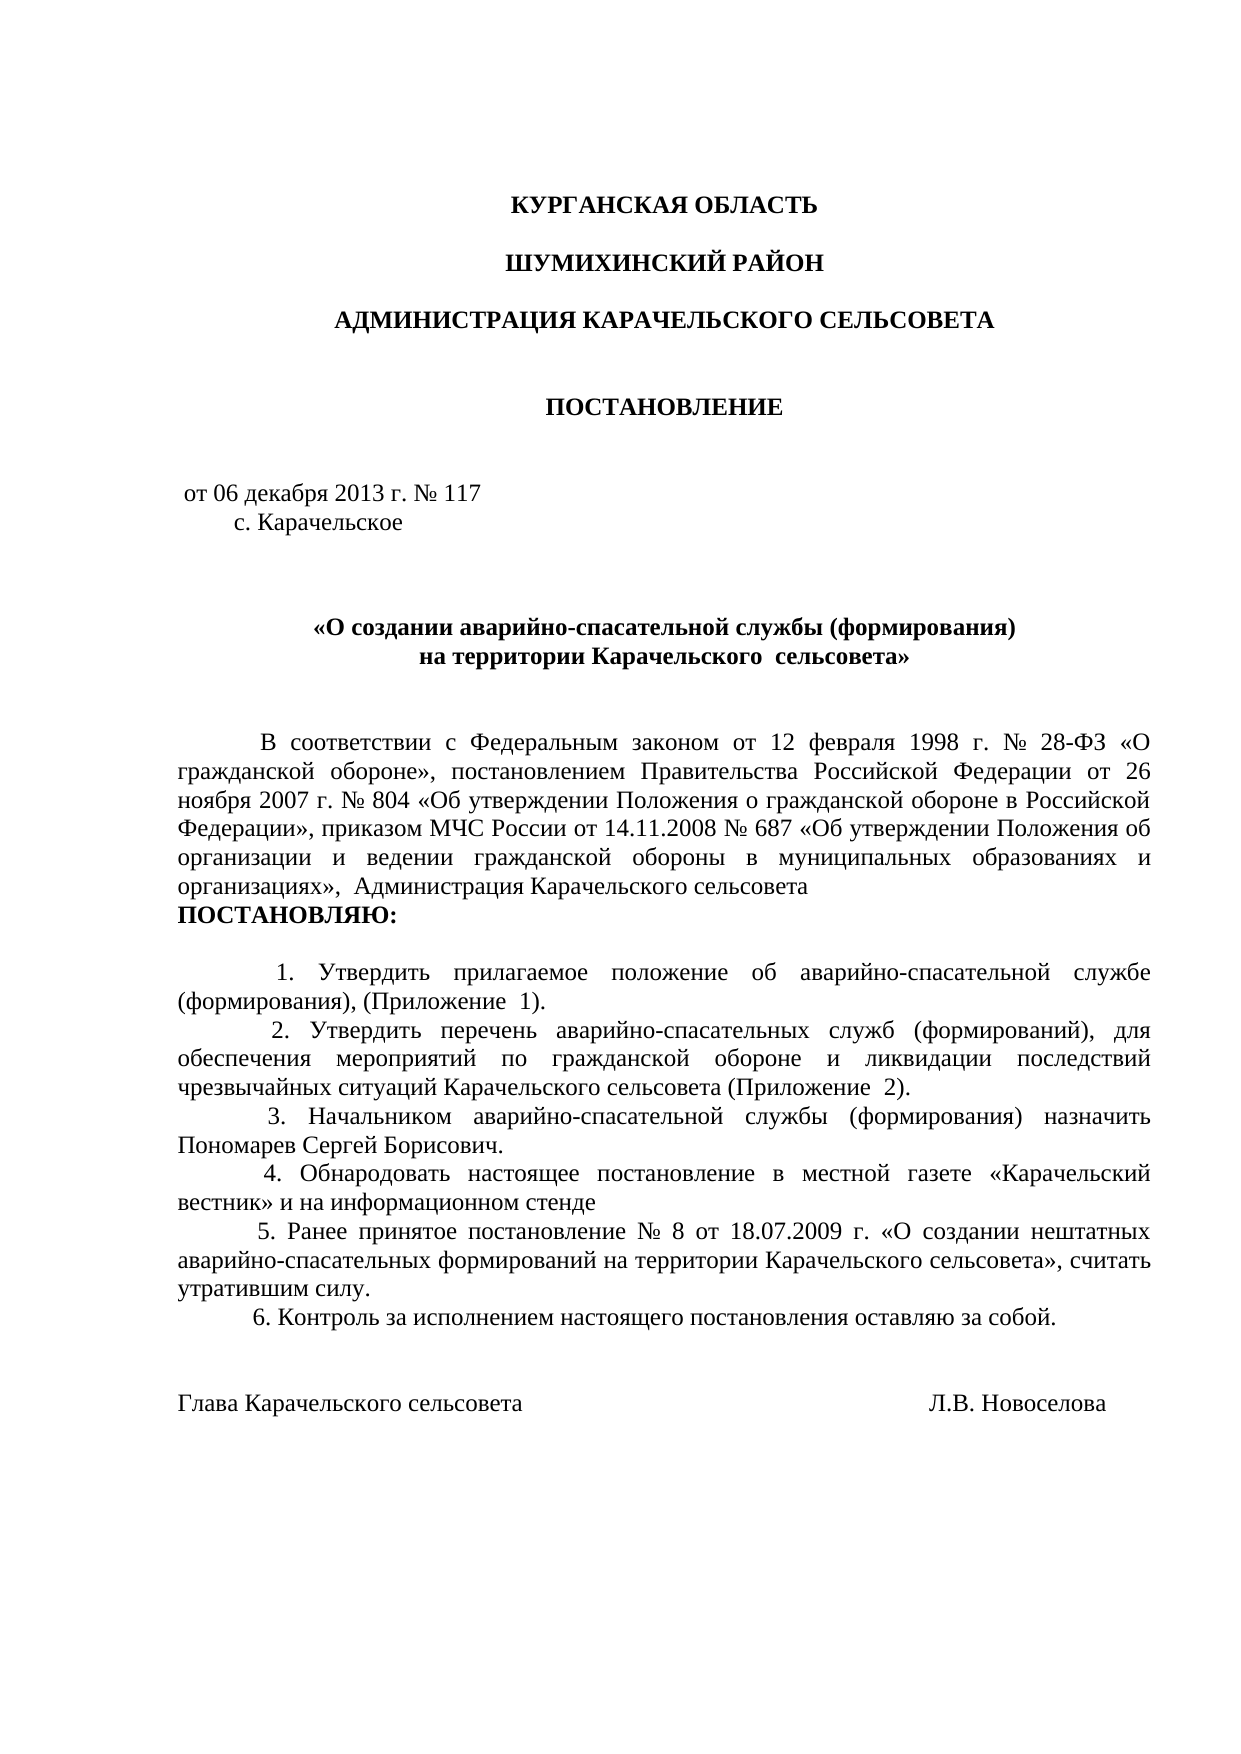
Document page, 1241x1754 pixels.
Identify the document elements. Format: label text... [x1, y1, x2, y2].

text АДМИНИСТРАЦИЯ КАРАЧЕЛЬСКОГО СЕЛЬСОВЕТА [177, 305, 1152, 334]
text ПОСТАНОВЛЯЮ: [177, 900, 1152, 928]
text ПОСТАНОВЛЕНИЕ [177, 392, 1152, 420]
text 1. Утвердить прилагаемое положение об аварийно-спасательной службе (формирования), (Приложение 1). [177, 957, 1152, 1015]
text 2. Утвердить перечень аварийно-спасательных служб (формирований), для обеспечения мероприятий по гражданской обороне и ликвидации последствий чрезвычайных ситуаций Карачельского сельсовета (Приложение 2). [177, 1015, 1152, 1101]
text КУРГАНСКАЯ ОБЛАСТЬ [177, 190, 1152, 219]
text 6. Контроль за исполнением настоящего постановления оставляю за собой. [177, 1302, 1152, 1331]
text 5. Ранее принятое постановление № 8 от 18.07.2009 г. «О создании нештатных аварийно-спасательных формирований на территории Карачельского сельсовета», считать утратившим силу. [177, 1216, 1152, 1302]
text «О создании аварийно-спасательной службы (формирования) [177, 612, 1152, 641]
text ШУМИХИНСКИЙ РАЙОН [177, 248, 1152, 277]
text 3. Начальником аварийно-спасательной службы (формирования) назначить Пономарев Сергей Борисович. [177, 1101, 1152, 1158]
text на территории Карачельского сельсовета» [177, 641, 1152, 670]
text Глава Карачельского сельсовета Л.В. Новоселова [177, 1388, 1152, 1417]
text 4. Обнародовать настоящее постановление в местной газете «Карачельский вестник» и на информационном стенде [177, 1158, 1152, 1216]
text В соответствии с Федеральным законом от 12 февраля 1998 г. № 28-ФЗ «О гражданской обороне», постановлением Правительства Российской Федерации от 26 ноября 2007 г. № 804 «Об утверждении Положения о гражданской обороне в Российской Федерации», приказом МЧС России от 14.11.2008 № 687 «Об утверждении Положения об организации и ведении гражданской обороны в муниципальных образованиях и организациях», Администрация Карачельского сельсовета [177, 727, 1152, 900]
text с. Карачельское [177, 507, 1152, 535]
text от 06 декабря 2013 г. № 117 [177, 478, 1152, 507]
